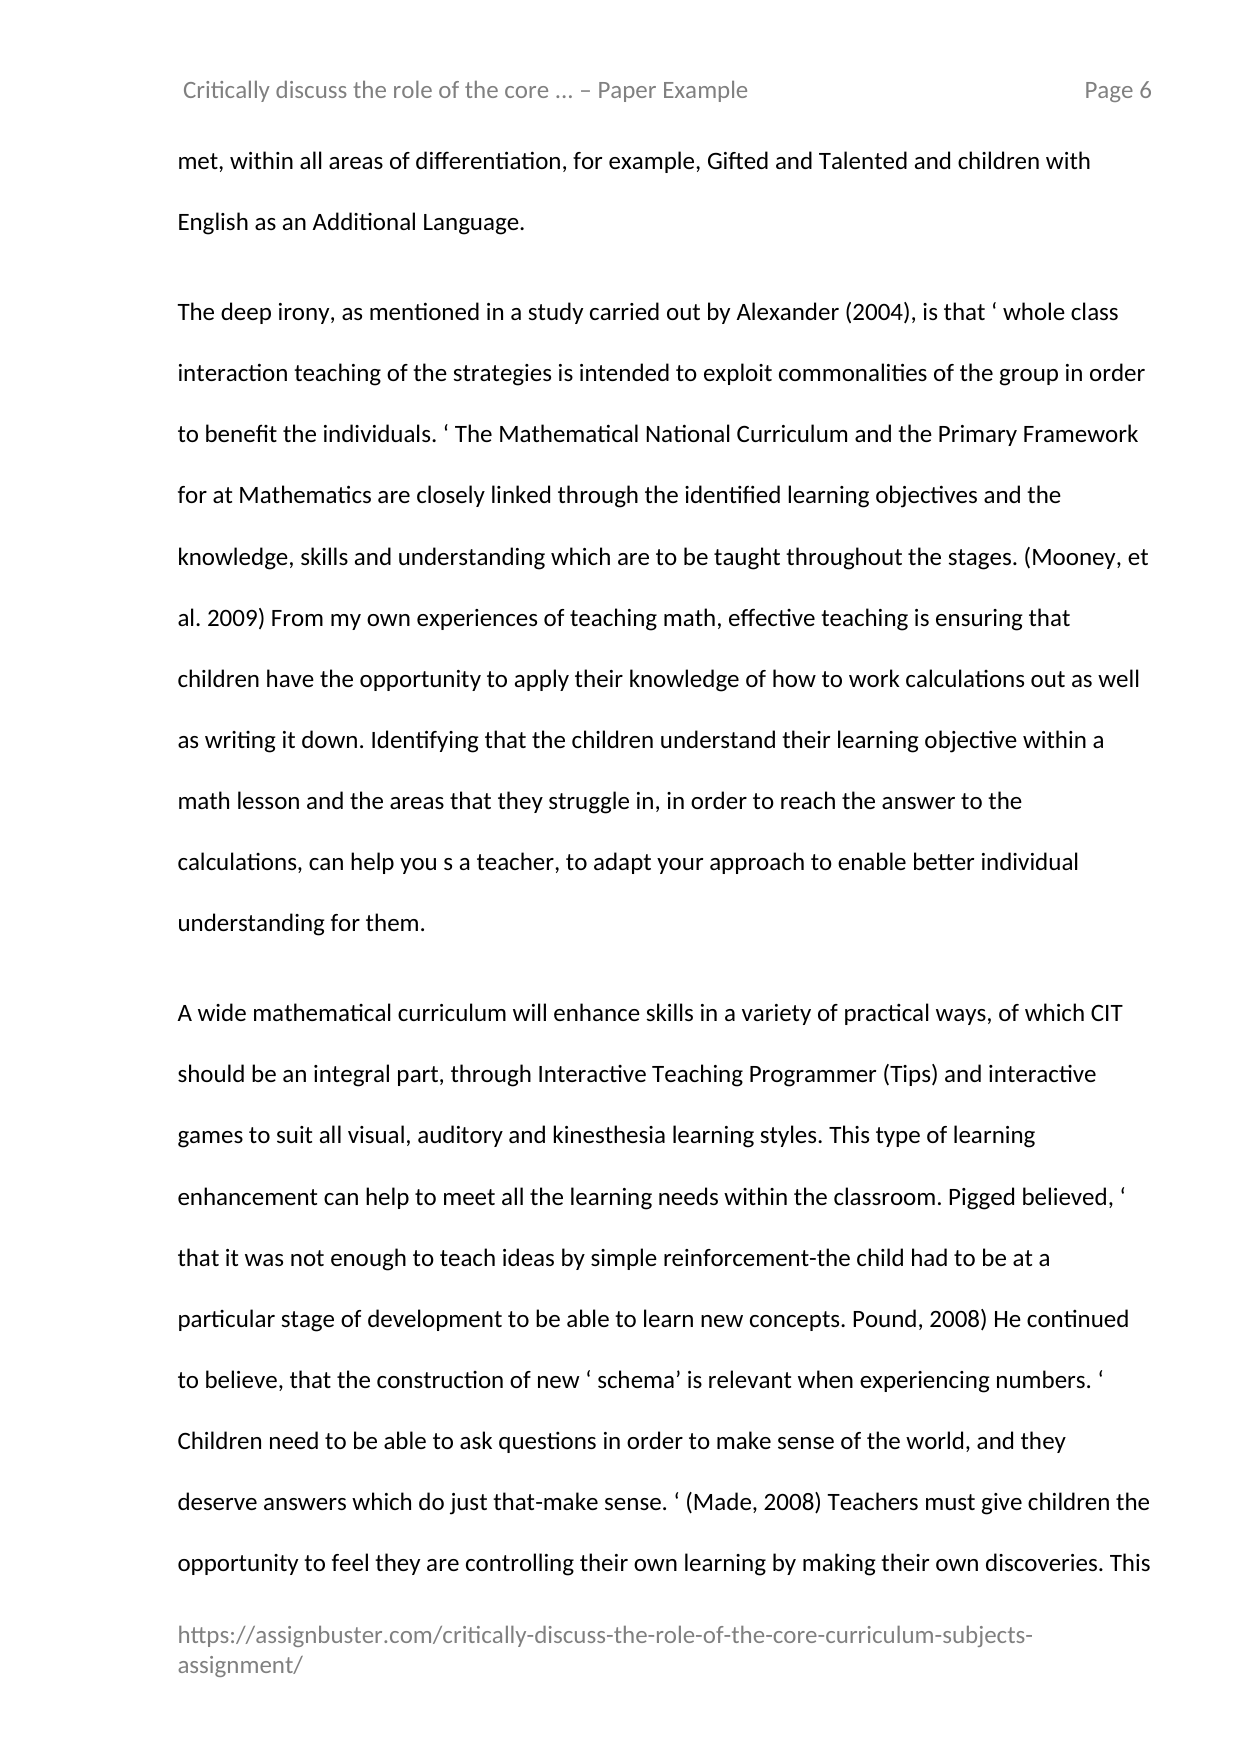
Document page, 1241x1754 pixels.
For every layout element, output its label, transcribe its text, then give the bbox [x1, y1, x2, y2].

text The deep irony, as mentioned in a study carried out by Alexander (2004), is that ‘ whole class interaction teaching of the strategies is intended to exploit commonalities of the group in order to benefit the individuals. ‘ The Mathematical National Curriculum and the Primary Framework for at Mathematics are closely linked through the identified learning objectives and the knowledge, skills and understanding which are to be taught throughout the stages. (Mooney, et al. 2009) From my own experiences of teaching math, effective teaching is ensuring that children have the opportunity to apply their knowledge of how to work calculations out as well as writing it down. Identifying that the children understand their learning objective within a math lesson and the areas that they struggle in, in order to reach the answer to the calculations, can help you s a teacher, to adapt your approach to enable better individual understanding for them. [177, 297, 1152, 937]
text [177, 997, 1152, 1577]
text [177, 145, 1152, 237]
